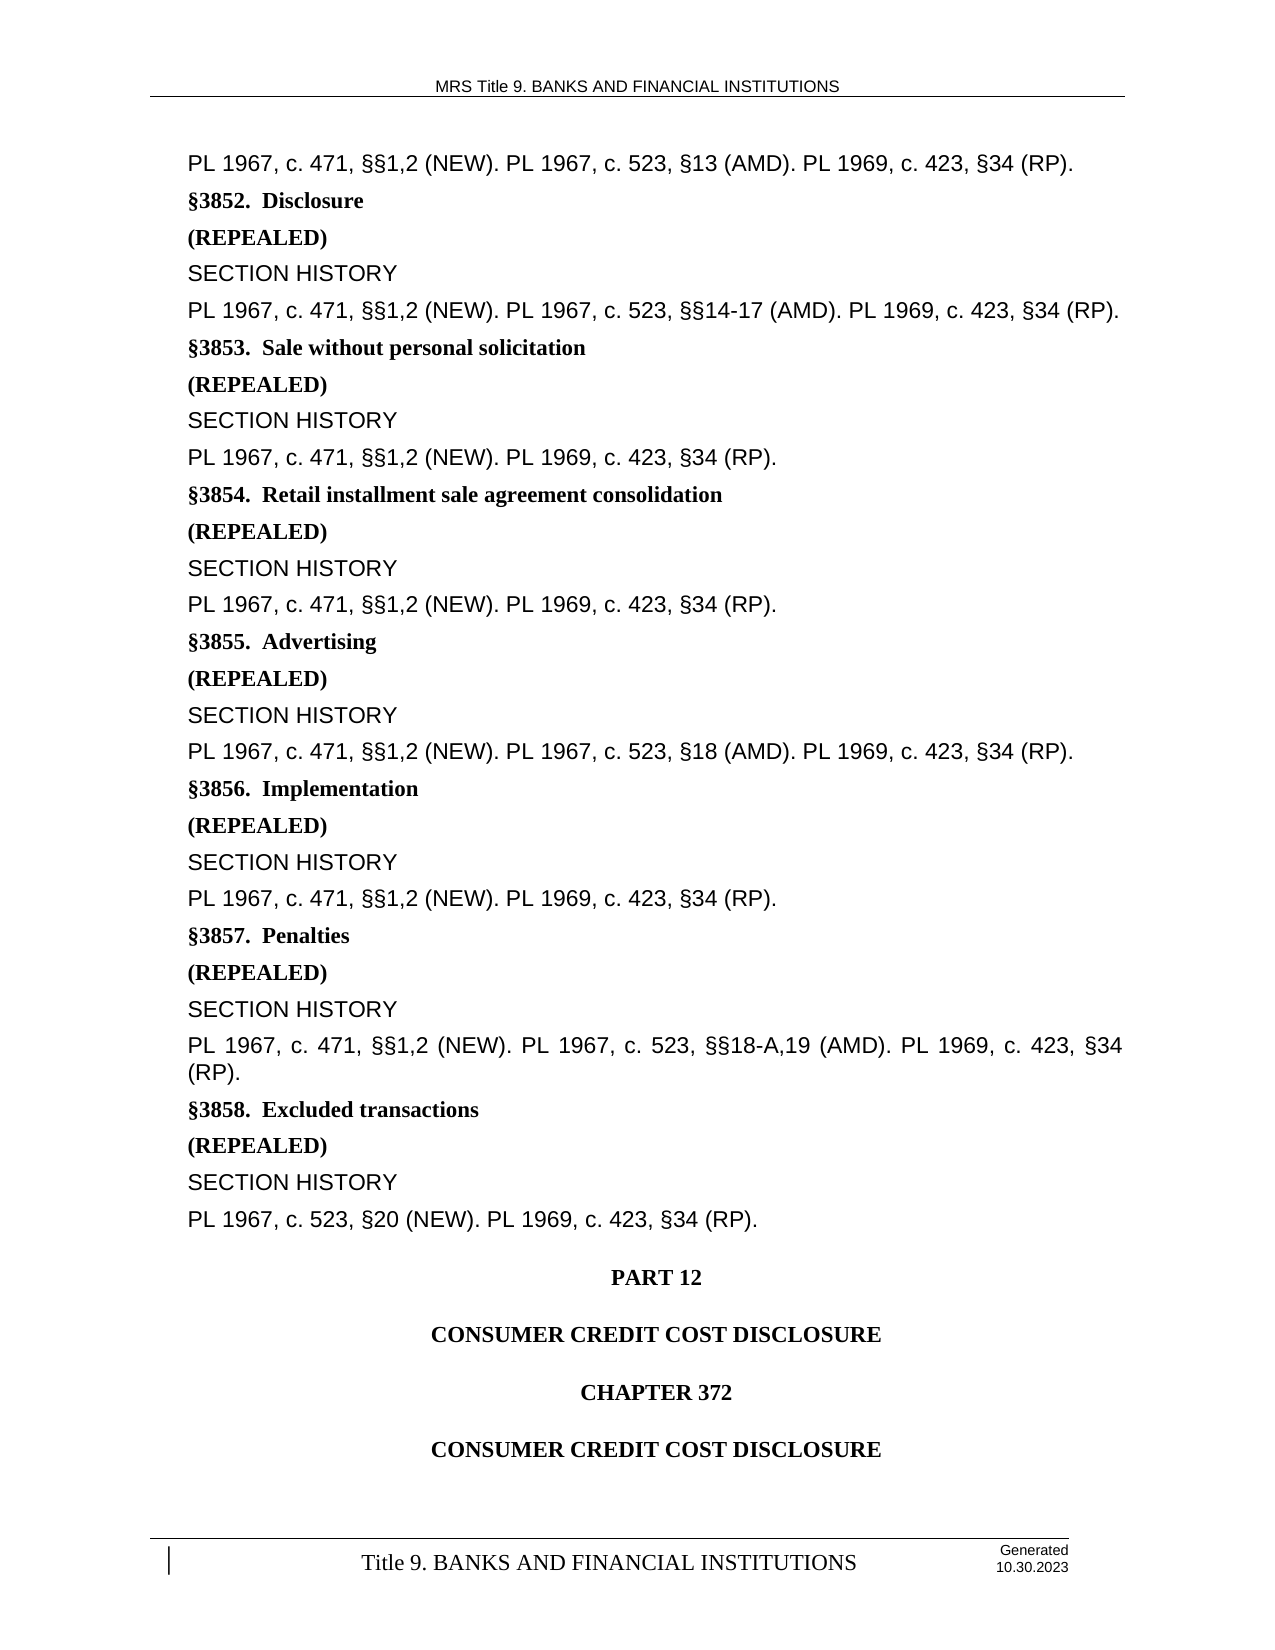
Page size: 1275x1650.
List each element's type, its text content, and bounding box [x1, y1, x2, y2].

text CONSUMER CREDIT COST DISCLOSURE [187, 1321, 1125, 1347]
text CHAPTER 372 [187, 1379, 1125, 1405]
text (REPEALED) [187, 812, 1125, 838]
text PL 1967, c. 471, §§1,2 (NEW). PL 1969, c. 423, §34 (RP). [187, 444, 1125, 471]
text SECTION HISTORY [187, 260, 1125, 287]
text SECTION HISTORY [187, 1169, 1125, 1196]
text SECTION HISTORY [187, 996, 1125, 1022]
text (REPEALED) [187, 959, 1125, 985]
text §3853. Sale without personal solicitation [187, 334, 1125, 360]
text CONSUMER CREDIT COST DISCLOSURE [187, 1436, 1125, 1463]
text §3854. Retail installment sale agreement consolidation [187, 481, 1125, 507]
text §3856. Implementation [187, 775, 1125, 801]
text PL 1967, c. 471, §§1,2 (NEW). PL 1969, c. 423, §34 (RP). [187, 885, 1125, 912]
text (REPEALED) [187, 371, 1125, 397]
text SECTION HISTORY [187, 702, 1125, 728]
text PART 12 [187, 1263, 1125, 1290]
text PL 1967, c. 471, §§1,2 (NEW). PL 1967, c. 523, §§18-A,19 (AMD). PL 1969, c. 423, §34 (RP). [187, 1032, 1125, 1085]
text (REPEALED) [187, 223, 1125, 250]
text PL 1967, c. 471, §§1,2 (NEW). PL 1967, c. 523, §13 (AMD). PL 1969, c. 423, §34 (RP). [187, 150, 1125, 176]
text SECTION HISTORY [187, 407, 1125, 434]
text (REPEALED) [187, 665, 1125, 691]
text PL 1967, c. 471, §§1,2 (NEW). PL 1969, c. 423, §34 (RP). [187, 591, 1125, 618]
text §3852. Disclosure [187, 187, 1125, 213]
text PL 1967, c. 471, §§1,2 (NEW). PL 1967, c. 523, §18 (AMD). PL 1969, c. 423, §34 (RP). [187, 738, 1125, 765]
text SECTION HISTORY [187, 554, 1125, 581]
text PL 1967, c. 523, §20 (NEW). PL 1969, c. 423, §34 (RP). [187, 1206, 1125, 1232]
text §3858. Excluded transactions [187, 1096, 1125, 1122]
text PL 1967, c. 471, §§1,2 (NEW). PL 1967, c. 523, §§14-17 (AMD). PL 1969, c. 423, §34 (RP). [187, 297, 1125, 323]
text (REPEALED) [187, 518, 1125, 544]
text (REPEALED) [187, 1132, 1125, 1159]
text SECTION HISTORY [187, 849, 1125, 875]
text §3855. Advertising [187, 628, 1125, 654]
text §3857. Penalties [187, 922, 1125, 948]
